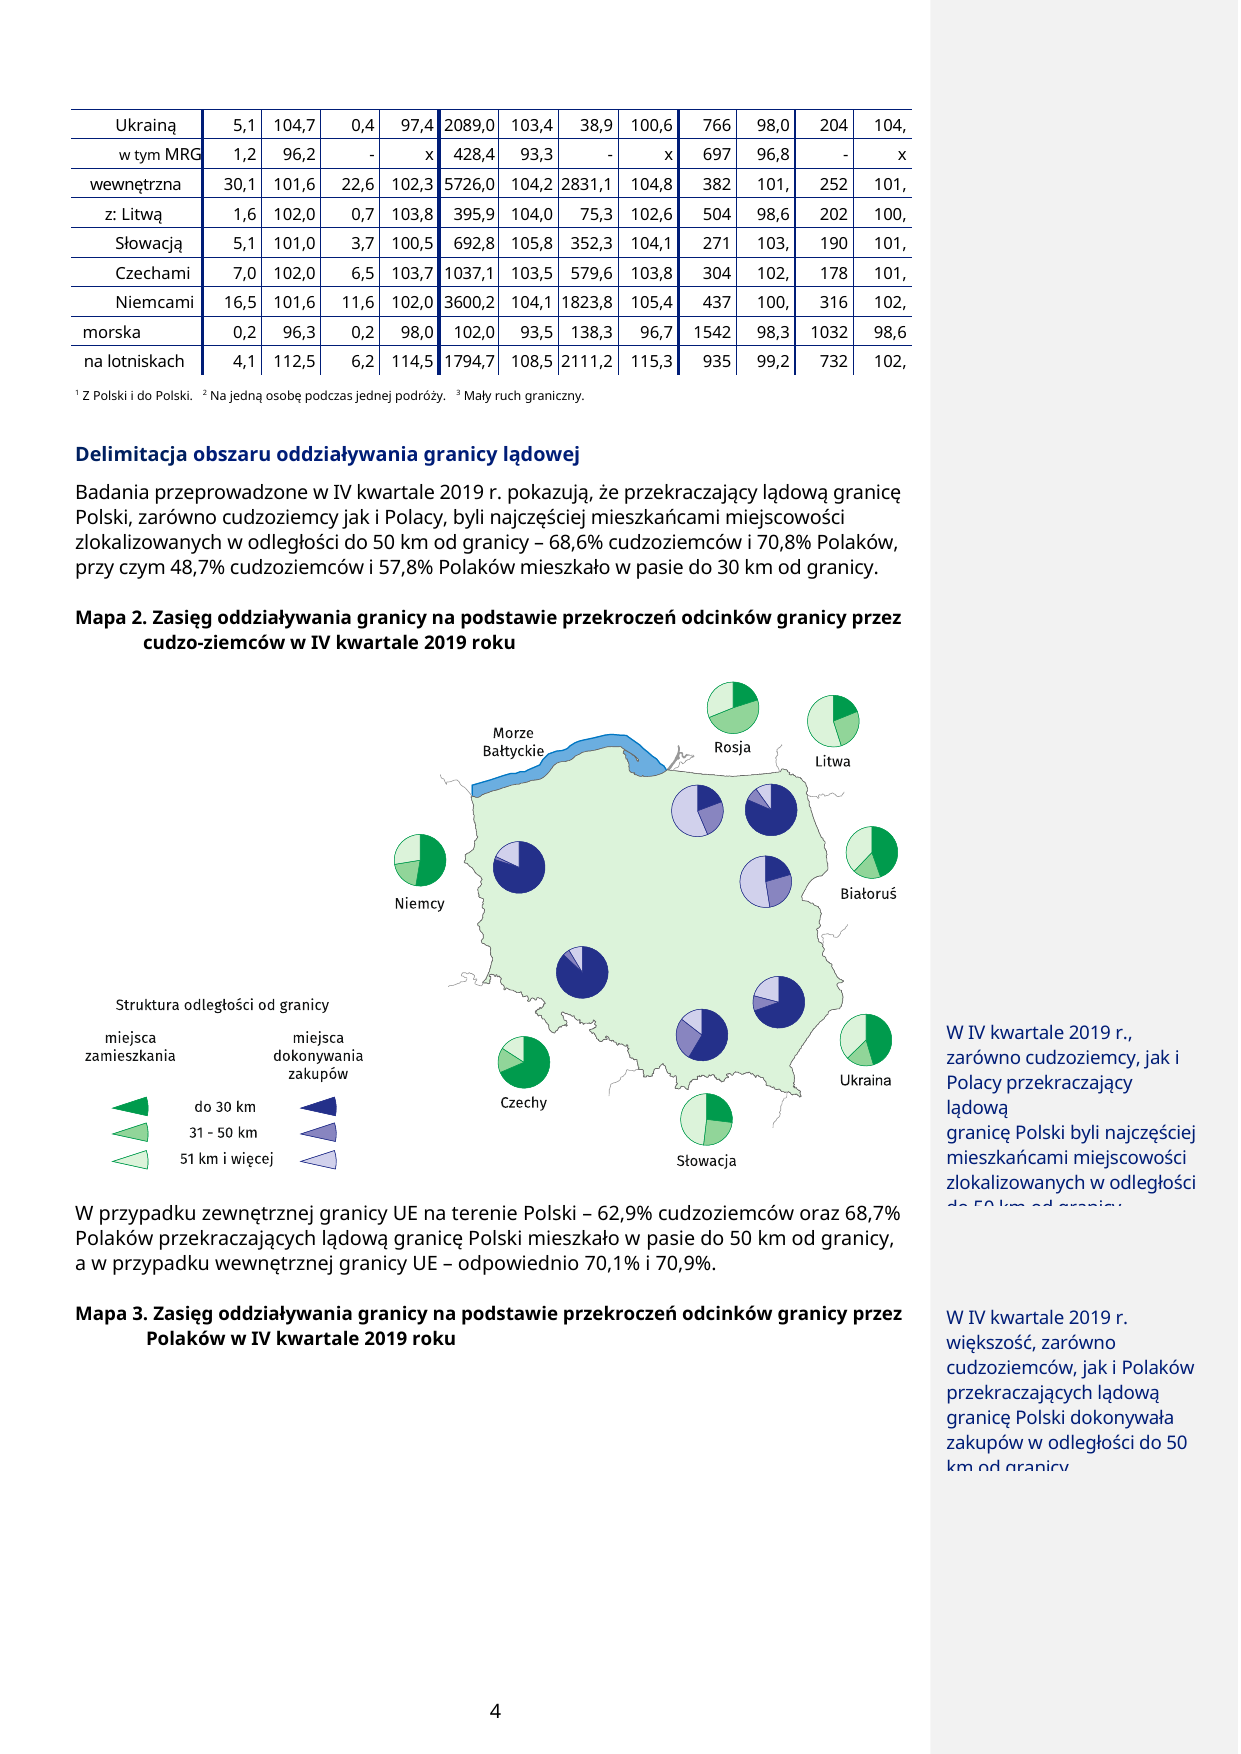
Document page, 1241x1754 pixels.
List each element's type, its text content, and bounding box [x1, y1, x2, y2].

table_cell morska [71, 317, 201, 345]
table_cell 104,3 [854, 110, 912, 138]
table_cell 766 [680, 110, 736, 138]
table_cell 96,2 [262, 139, 320, 168]
text W przypadku zewnętrznej granicy UE na terenie Polski – 62,9% cudzoziemców oraz 68,7% Polaków przekraczających lądową granicę Polski mieszkało w pasie do od granicy, a w przypadku wewnętrznej granicy UE – odpowiednio 70,1% i 70,9%. [75, 1200, 915, 1275]
table_cell 104,2 [499, 169, 558, 197]
table_cell 103,7 [380, 258, 437, 286]
table_cell 138,3 [559, 317, 618, 345]
text Delimitacja obszaru oddziaływania granicy lądowej [75, 442, 915, 467]
table_cell 22,6 [321, 169, 379, 197]
table_cell 202 [796, 198, 853, 227]
table_cell - [559, 139, 618, 168]
table_cell x [854, 139, 912, 168]
table_cell 102,0 [854, 287, 912, 316]
table_cell 204 [796, 110, 853, 138]
table_cell Słowacją [71, 228, 201, 256]
table_cell Czechami [71, 258, 201, 286]
table_cell 98,6 [737, 198, 794, 227]
table_cell x [619, 139, 677, 168]
table_cell 115,3 [619, 346, 677, 375]
table_cell x [380, 139, 437, 168]
table_cell 252 [796, 169, 853, 197]
table_cell 5726,0 [441, 169, 498, 197]
table_cell 104,8 [619, 169, 677, 197]
table_cell 105,8 [499, 228, 558, 256]
table_cell 103,4 [499, 110, 558, 138]
table_cell 1037,1 [441, 258, 498, 286]
table_cell 5,1 [204, 110, 261, 138]
table_cell 271 [680, 228, 736, 256]
table_cell 100,1 [854, 198, 912, 227]
table_cell 103,5 [499, 258, 558, 286]
table_cell 304 [680, 258, 736, 286]
table_cell 75,3 [559, 198, 618, 227]
table_cell 2111,2 [559, 346, 618, 375]
table_cell 105,4 [619, 287, 677, 316]
table_cell 1,6 [204, 198, 261, 227]
table_cell 103,8 [380, 198, 437, 227]
table_cell 101,6 [262, 287, 320, 316]
table_cell 96,7 [619, 317, 677, 345]
table_cell 579,6 [559, 258, 618, 286]
table_cell 96,8 [737, 139, 794, 168]
table_cell na lotniskach [71, 346, 201, 375]
table_cell w tym MRG3 [71, 139, 201, 168]
table_cell 190 [796, 228, 853, 256]
table_cell - [796, 139, 853, 168]
table_cell 395,9 [441, 198, 498, 227]
table_cell - [321, 139, 379, 168]
table_cell 112,5 [262, 346, 320, 375]
table_cell 101,0 [262, 228, 320, 256]
table_cell 102,1 [737, 258, 794, 286]
table_cell 1542 [680, 317, 736, 345]
table_cell Ukrainą [71, 110, 201, 138]
table_cell 102,0 [262, 198, 320, 227]
table_cell 102,0 [441, 317, 498, 345]
table_cell 352,3 [559, 228, 618, 256]
table_cell 38,9 [559, 110, 618, 138]
table_cell 30,1 [204, 169, 261, 197]
table_cell 6,2 [321, 346, 379, 375]
text Mapa 2. Zasięg oddziaływania granicy na podstawie przekroczeń odcinków granicy przez cudzo-ziemców w IV kwartale 2019 roku [75, 604, 915, 654]
table_cell 108,5 [499, 346, 558, 375]
table_cell 692,8 [441, 228, 498, 256]
table_cell 3600,2 [441, 287, 498, 316]
table_cell 16,5 [204, 287, 261, 316]
table_cell 102,0 [262, 258, 320, 286]
table_cell 3,7 [321, 228, 379, 256]
text Badania przeprowadzone w IV kwartale 2019 r. pokazują, że przekraczający lądową granicę Polski, zarówno cudzoziemcy jak i Polacy, byli najczęściej mieszkańcami miejscowości zlokalizowanych w odległości do 50 km od granicy – 68,6% cudzoziemców i 70,8% Polaków, przy czym 48,7% cudzoziemców i 57,8% Polaków mieszkało w pasie do 30 km od granicy. [75, 479, 915, 579]
table_cell 103,0 [737, 228, 794, 256]
table_cell 316 [796, 287, 853, 316]
table_cell 102,1 [854, 346, 912, 375]
table_cell 96,3 [262, 317, 320, 345]
table_cell 98,0 [380, 317, 437, 345]
text 1 Z Polski i do Polski. 2 Na jedną osobę podczas jednej podróży. 3 Mały ruch graniczny. [75, 387, 915, 404]
table_cell 0,2 [204, 317, 261, 345]
table_cell 93,3 [499, 139, 558, 168]
table_cell 382 [680, 169, 736, 197]
table_cell 98,0 [737, 110, 794, 138]
table_cell 11,6 [321, 287, 379, 316]
table_cell 1823,8 [559, 287, 618, 316]
table_cell 100,4 [737, 287, 794, 316]
table_cell z: Litwą [71, 198, 201, 227]
table_cell 97,4 [380, 110, 437, 138]
table_cell 1,2 [204, 139, 261, 168]
table_cell 102,6 [619, 198, 677, 227]
table_cell 101,2 [854, 228, 912, 256]
table_cell 93,5 [499, 317, 558, 345]
table_cell 5,1 [204, 228, 261, 256]
text Mapa 3. Zasięg oddziaływania granicy na podstawie przekroczeń odcinków granicy przez Polaków w IV kwartale 2019 roku [75, 1300, 915, 1350]
table_cell 102,3 [380, 169, 437, 197]
table_cell 7,0 [204, 258, 261, 286]
table_cell 103,8 [619, 258, 677, 286]
table_cell 98,6 [854, 317, 912, 345]
table_cell 504 [680, 198, 736, 227]
table_cell 2831,1 [559, 169, 618, 197]
table_cell 0,4 [321, 110, 379, 138]
table_cell 104,0 [499, 198, 558, 227]
table_cell 1794,7 [441, 346, 498, 375]
table_cell 428,4 [441, 139, 498, 168]
table_cell 101,1 [737, 169, 794, 197]
table_cell 100,5 [380, 228, 437, 256]
table_cell 178 [796, 258, 853, 286]
table_cell 101,6 [262, 169, 320, 197]
table_cell 6,5 [321, 258, 379, 286]
table_cell 98,3 [737, 317, 794, 345]
table_cell 0,2 [321, 317, 379, 345]
table_cell 2089,0 [441, 110, 498, 138]
table_cell 0,7 [321, 198, 379, 227]
table_cell 4,1 [204, 346, 261, 375]
table_cell 101,8 [854, 169, 912, 197]
table_cell 1032 [796, 317, 853, 345]
table_cell 935 [680, 346, 736, 375]
table_cell wewnętrzna UE [71, 169, 201, 197]
table_cell 114,5 [380, 346, 437, 375]
table_cell 99,2 [737, 346, 794, 375]
table_cell Niemcami [71, 287, 201, 316]
table_cell 101,3 [854, 258, 912, 286]
table_cell 102,0 [380, 287, 437, 316]
table_cell 732 [796, 346, 853, 375]
table_cell 100,6 [619, 110, 677, 138]
table_cell 104,1 [619, 228, 677, 256]
table_cell 437 [680, 287, 736, 316]
table_cell 697 [680, 139, 736, 168]
table_cell 104,7 [262, 110, 320, 138]
table_cell 104,1 [499, 287, 558, 316]
